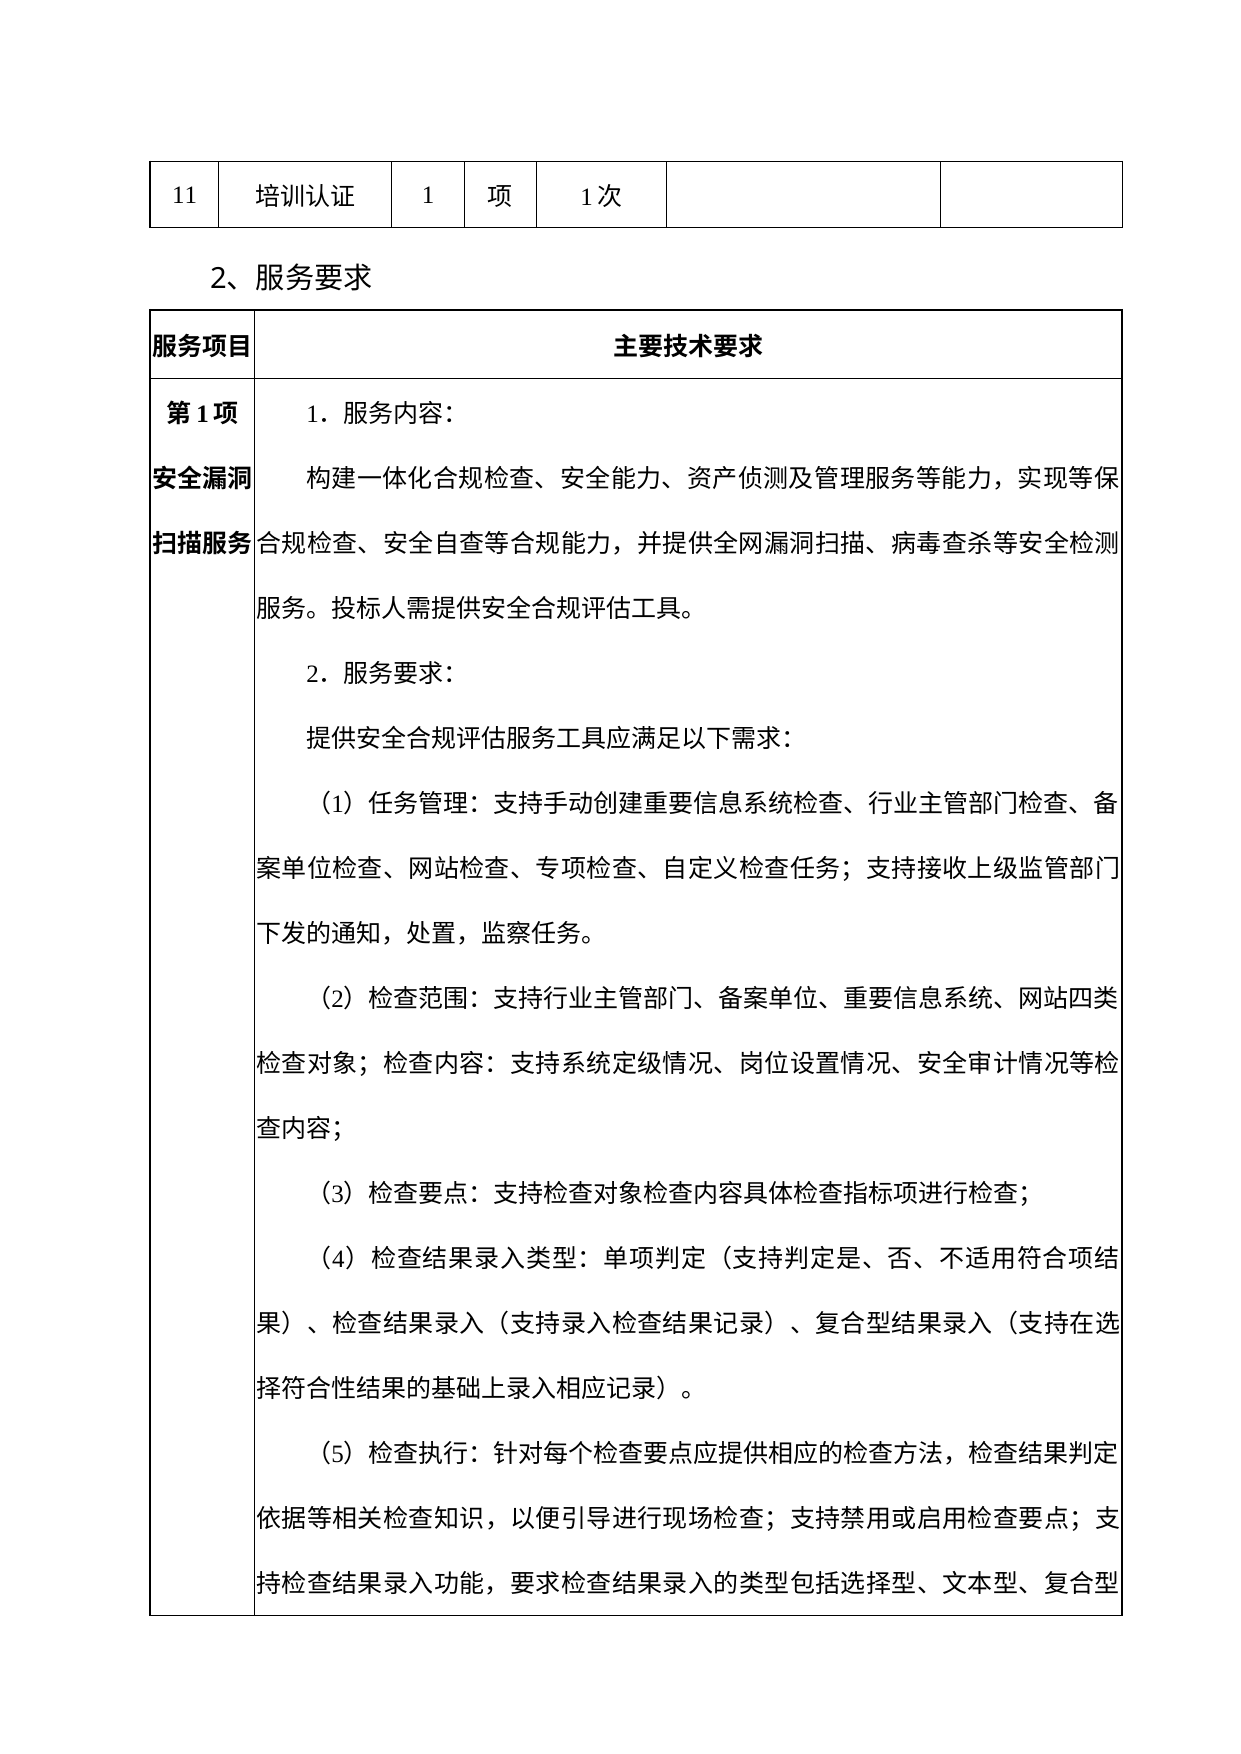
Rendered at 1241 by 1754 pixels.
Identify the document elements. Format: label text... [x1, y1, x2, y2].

table_cell 第1项 安全漏洞扫描服务 [151, 379, 254, 1614]
table_cell 培训认证 [219, 162, 391, 227]
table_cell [255, 379, 1121, 1614]
table_cell 项 [465, 162, 536, 227]
table_cell 11 [151, 162, 218, 227]
table_cell 1 [392, 162, 464, 227]
table_cell [941, 162, 1122, 227]
table_header 主要技术要求 [255, 311, 1121, 377]
table_header 服务项目 [151, 311, 254, 377]
table_cell 1次 [537, 162, 666, 227]
text 2、服务要求 [150, 244, 1122, 309]
table_cell [667, 162, 940, 227]
